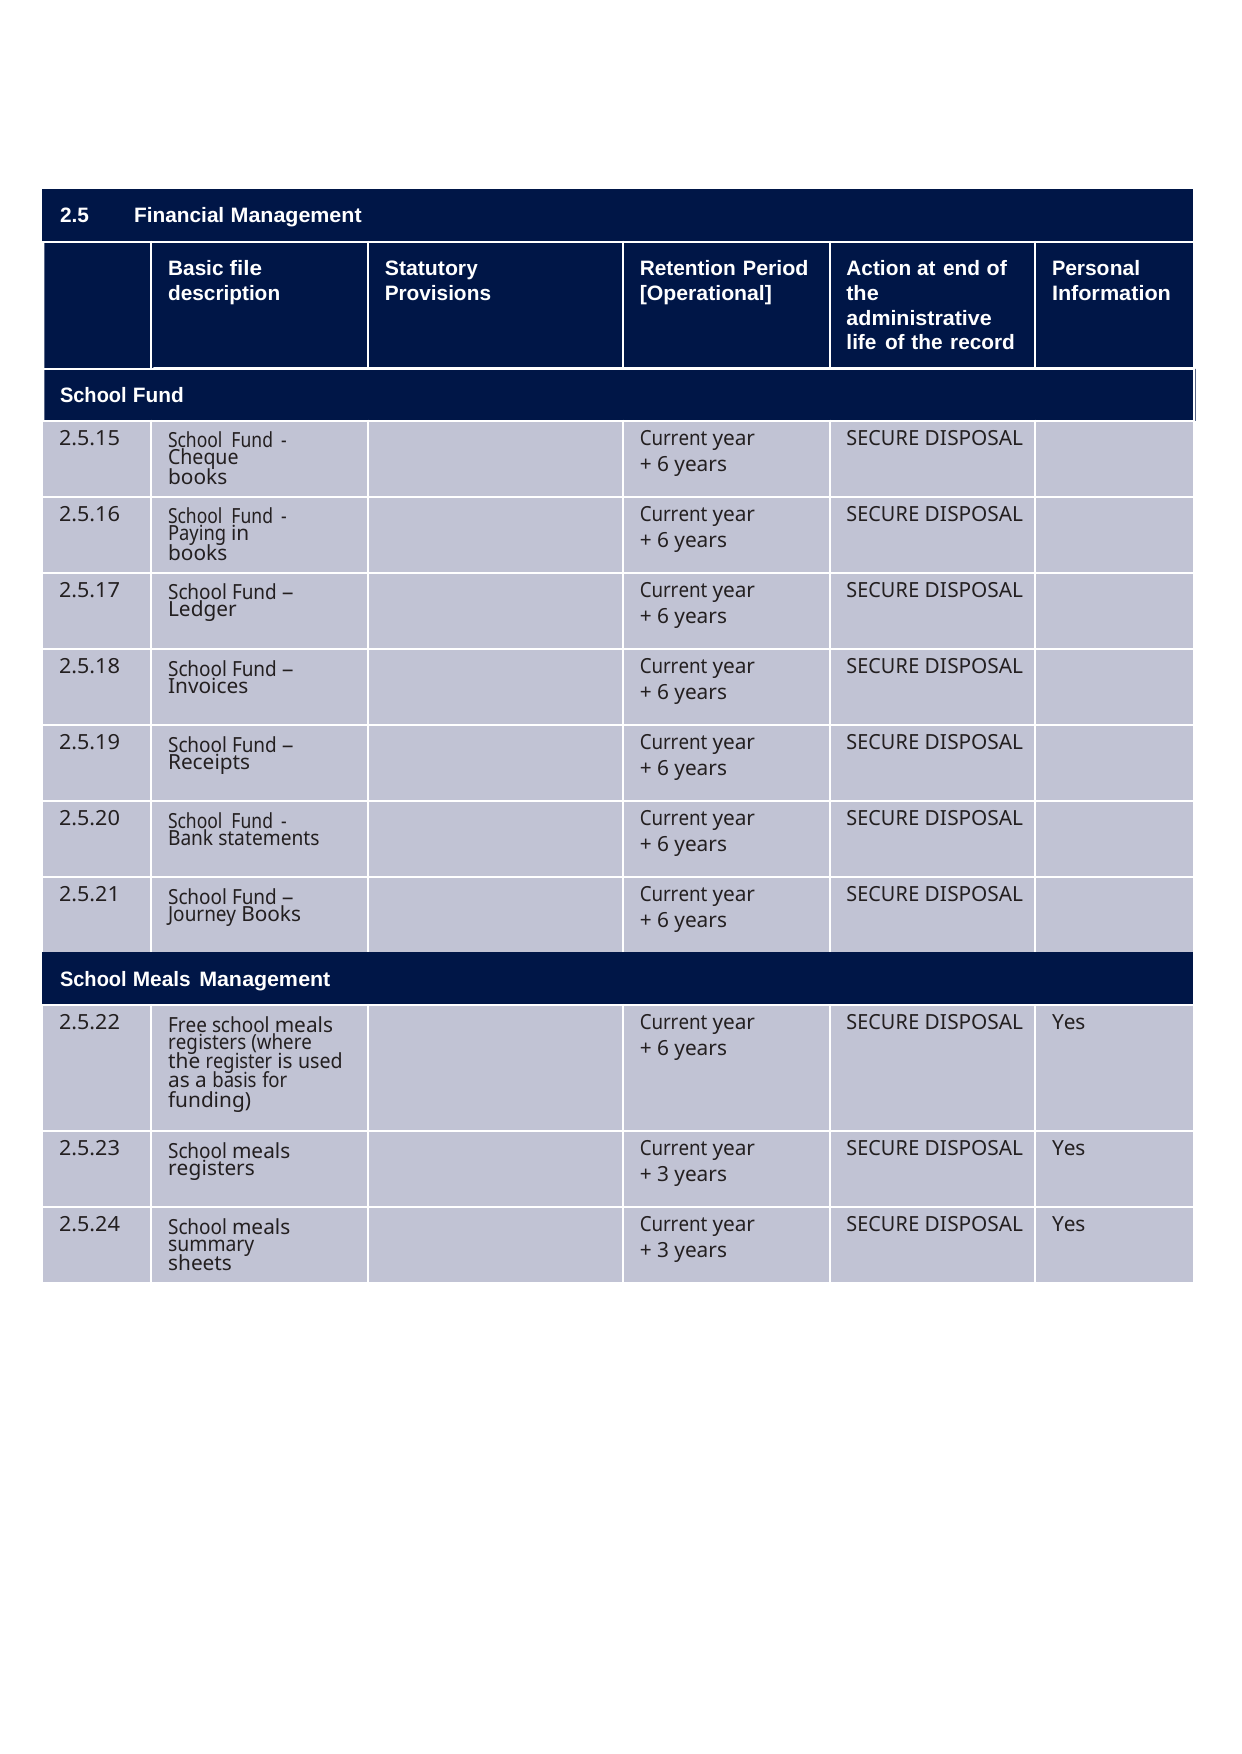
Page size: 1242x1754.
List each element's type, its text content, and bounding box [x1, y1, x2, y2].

table_cell [369, 650, 622, 724]
table_cell SECURE DISPOSAL [831, 726, 1034, 800]
table_cell School meals registers [152, 1132, 367, 1206]
table_cell [369, 802, 622, 876]
table_cell [1036, 726, 1193, 800]
table_cell 2.5.18 [43, 650, 150, 724]
table_cell 2.5.22 [43, 1006, 150, 1130]
table_cell Free school meals registers (where the register is used as a basis for funding) [152, 1006, 367, 1130]
table_cell School Fund – Invoices [152, 650, 367, 724]
table_cell School Fund [42, 368, 1193, 419]
table_cell 2.5.24 [43, 1208, 150, 1282]
table_cell [369, 1132, 622, 1206]
table_cell School Fund - Cheque books [152, 422, 367, 496]
table_header 2.5 Financial Management [42, 189, 1193, 241]
table_cell [369, 1208, 622, 1282]
table_cell SECURE DISPOSAL [831, 498, 1034, 572]
table_cell SECURE DISPOSAL [831, 574, 1034, 648]
table_cell 2.5.19 [43, 726, 150, 800]
table_cell [1036, 802, 1193, 876]
table_cell [369, 1006, 622, 1130]
table_cell School Fund - Bank statements [152, 802, 367, 876]
table_cell Retention Period [Operational] [624, 243, 829, 367]
table_cell [369, 878, 622, 952]
table_cell Personal Information [1036, 243, 1193, 367]
table_cell 2.5.15 [43, 422, 150, 496]
table_cell School Fund – Ledger [152, 574, 367, 648]
table_cell SECURE DISPOSAL [831, 422, 1034, 496]
table_cell Yes [1036, 1208, 1193, 1282]
table_cell Action at end of the administrative life of the record [831, 243, 1034, 367]
table_cell [1036, 574, 1193, 648]
table_cell Current year + 6 years [624, 574, 829, 648]
table_cell [369, 726, 622, 800]
table_cell 2.5.21 [43, 878, 150, 952]
table_cell Current year + 6 years [624, 1006, 829, 1130]
table_cell Current year + 6 years [624, 650, 829, 724]
table_cell [1036, 422, 1193, 496]
table_cell Current year + 6 years [624, 422, 829, 496]
table_cell SECURE DISPOSAL [831, 1208, 1034, 1282]
table_cell SECURE DISPOSAL [831, 1006, 1034, 1130]
table_cell SECURE DISPOSAL [831, 1132, 1034, 1206]
table_cell Current year + 6 years [624, 726, 829, 800]
table_cell [42, 241, 150, 367]
table_cell [369, 498, 622, 572]
table_cell 2.5.20 [43, 802, 150, 876]
table_cell [369, 574, 622, 648]
table_cell School Meals Management [42, 952, 1193, 1004]
table_cell School meals summary sheets [152, 1208, 367, 1282]
table_cell Current year + 3 years [624, 1132, 829, 1206]
table_cell [1036, 650, 1193, 724]
table_cell School Fund – Receipts [152, 726, 367, 800]
table_cell 2.5.23 [43, 1132, 150, 1206]
table_cell [1036, 878, 1193, 952]
table_cell Basic file description [152, 243, 367, 367]
table_cell [1036, 498, 1193, 572]
table_cell Current year + 6 years [624, 802, 829, 876]
table_cell 2.5.17 [43, 574, 150, 648]
table_cell SECURE DISPOSAL [831, 802, 1034, 876]
table_cell Current year + 3 years [624, 1208, 829, 1282]
table_cell Statutory Provisions [369, 243, 622, 367]
table_cell Yes [1036, 1006, 1193, 1130]
table_cell SECURE DISPOSAL [831, 650, 1034, 724]
table_cell School Fund – Journey Books [152, 878, 367, 952]
table_cell Current year + 6 years [624, 878, 829, 952]
table_cell Current year + 6 years [624, 498, 829, 572]
table_cell 2.5.16 [43, 498, 150, 572]
table_cell Yes [1036, 1132, 1193, 1206]
table_cell [369, 422, 622, 496]
table_cell SECURE DISPOSAL [831, 878, 1034, 952]
table_cell School Fund - Paying in books [152, 498, 367, 572]
